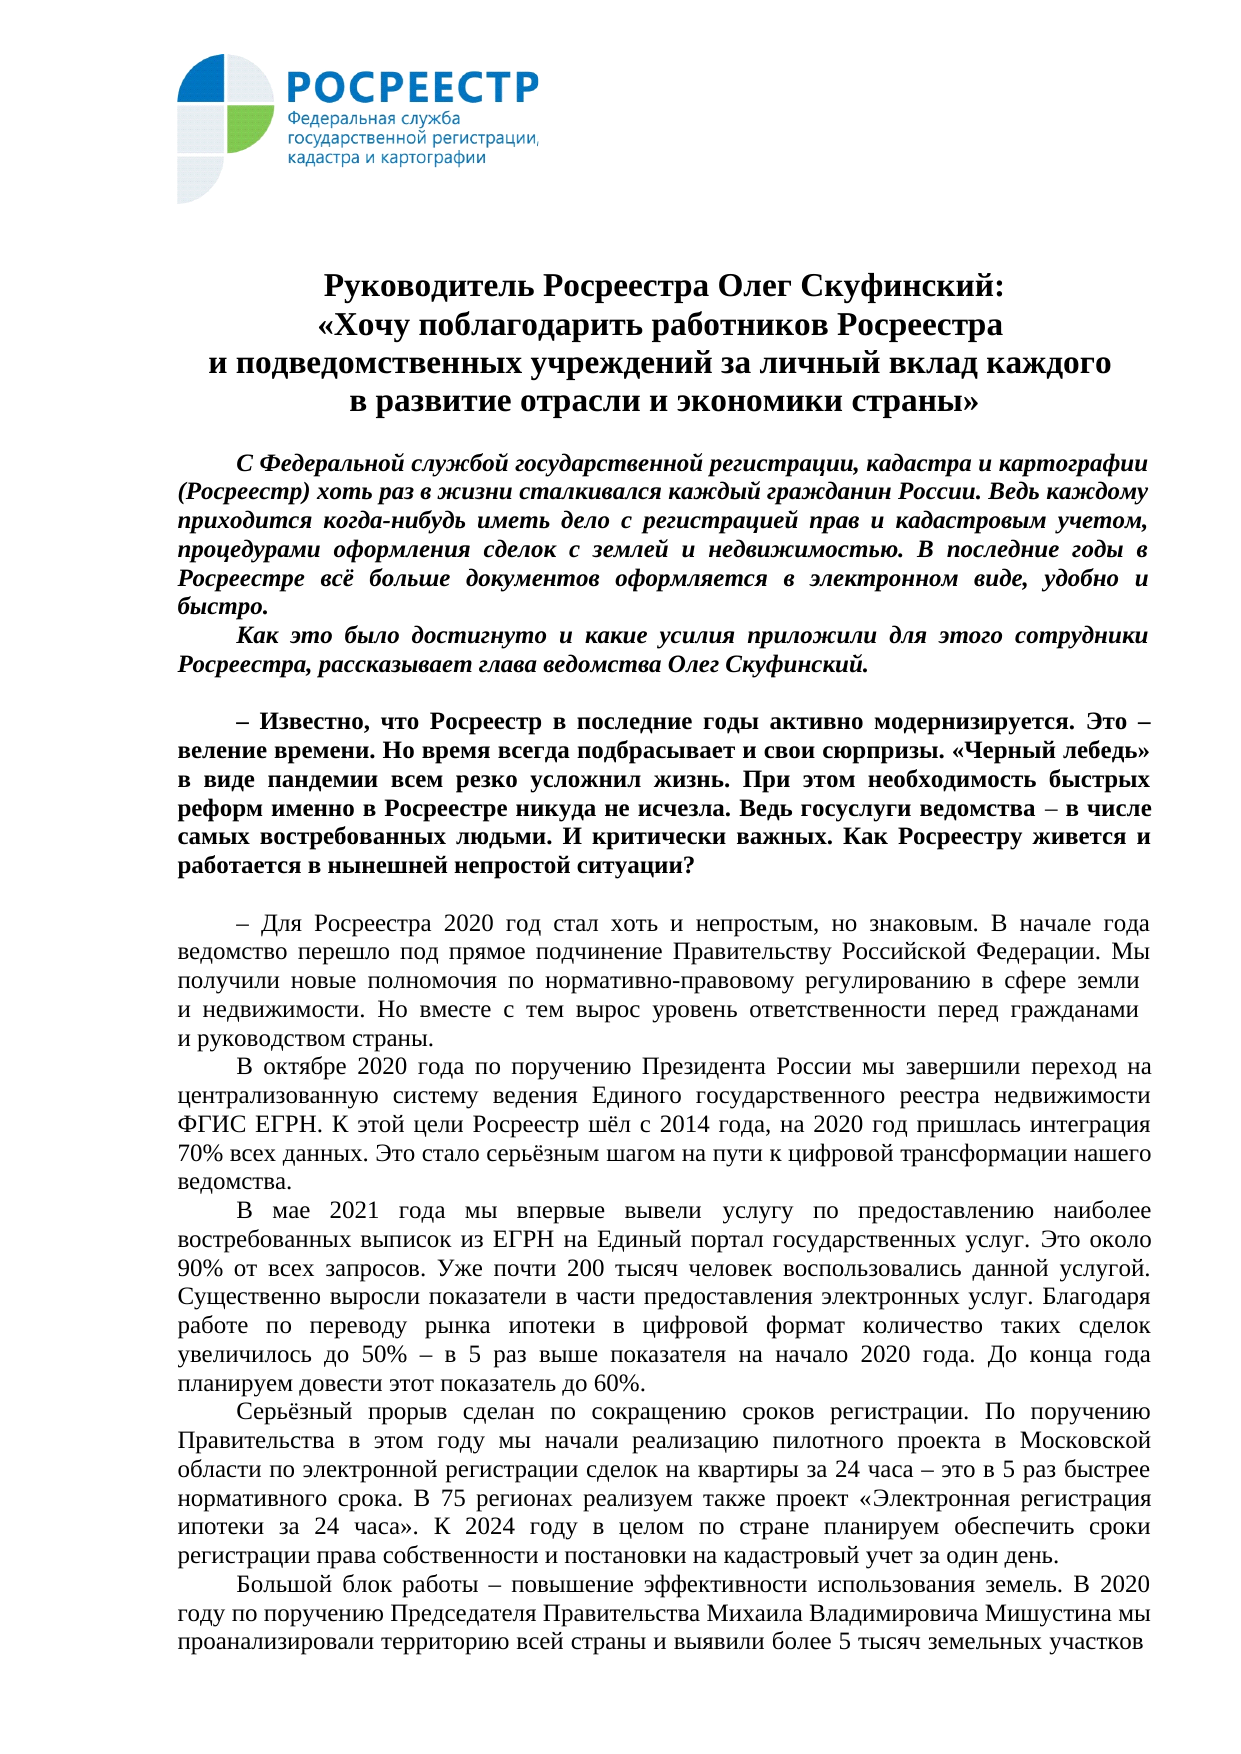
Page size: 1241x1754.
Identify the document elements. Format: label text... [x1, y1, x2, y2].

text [177, 1569, 1152, 1655]
text В октябре 2020 года по поручению Президента России мы завершили переход на централизованную систему ведения Единого государственного реестра недвижимости ФГИС ЕГРН. К этой цели Росреестр шёл с 2014 года, на 2020 год пришлась интеграция 70% всех данных. Это стало серьёзным шагом на пути к цифровой трансформации нашего ведомства. [177, 1051, 1152, 1195]
text Как это было достигнуто и какие усилия приложили для этого сотрудники Росреестра, рассказывает глава ведомства Олег Скуфинский. [177, 620, 1152, 678]
text С Федеральной службой государственной регистрации, кадастра и картографии (Росреестр) хоть раз в жизни сталкивался каждый гражданин России. Ведь каждому приходится когда-нибудь иметь дело с регистрацией прав и кадастровым учетом, процедурами оформления сделок с землей и недвижимостью. В последние годы в Росреестре всё больше документов оформляется в электронном виде, удобно и быстро. [177, 448, 1152, 620]
text Серьёзный прорыв сделан по сокращению сроков регистрации. По поручению Правительства в этом году мы начали реализацию пилотного проекта в Московской области по электронной регистрации сделок на квартиры за 24 часа – это в 5 раз быстрее нормативного срока. В 75 регионах реализуем также проект «Электронная регистрация ипотеки за 24 часа». К 2024 году в целом по стране планируем обеспечить сроки регистрации права собственности и постановки на кадастровый учет за один день. [177, 1396, 1152, 1569]
picture [177, 54, 539, 204]
text Руководитель Росреестра Олег Скуфинский: «Хочу поблагодарить работников Росреестра и подведомственных учреждений за личный вклад каждого в развитие отрасли и экономики страны» [177, 266, 1152, 419]
text В мае 2021 года мы впервые вывели услугу по предоставлению наиболее востребованных выписок из ЕГРН на Единый портал государственных услуг. Это около 90% от всех запросов. Уже почти 200 тысяч человек воспользовались данной услугой. Существенно выросли показатели в части предоставления электронных услуг. Благодаря работе по переводу рынка ипотеки в цифровой формат количество таких сделок увеличилось до 50% – в 5 раз выше показателя на начало 2020 года. До конца года планируем довести этот показатель до 60%. [177, 1195, 1152, 1396]
text – Известно, что Росреестр в последние годы активно модернизируется. Это – веление времени. Но время всегда подбрасывает и свои сюрпризы. «Черный лебедь» в виде пандемии всем резко усложнил жизнь. При этом необходимость быстрых реформ именно в Росреестре никуда не исчезла. Ведь госуслуги ведомства – в числе самых востребованных людьми. И критически важных. Как Росреестру живется и работается в нынешней непростой ситуации? [177, 706, 1152, 879]
text – Для Росреестра 2020 год стал хоть и непростым, но знаковым. В начале года ведомство перешло под прямое подчинение Правительству Российской Федерации. Мы получили новые полномочия по нормативно-правовому регулированию в сфере земли и недвижимости. Но вместе с тем вырос уровень ответственности перед гражданами и руководством страны. [177, 908, 1152, 1051]
